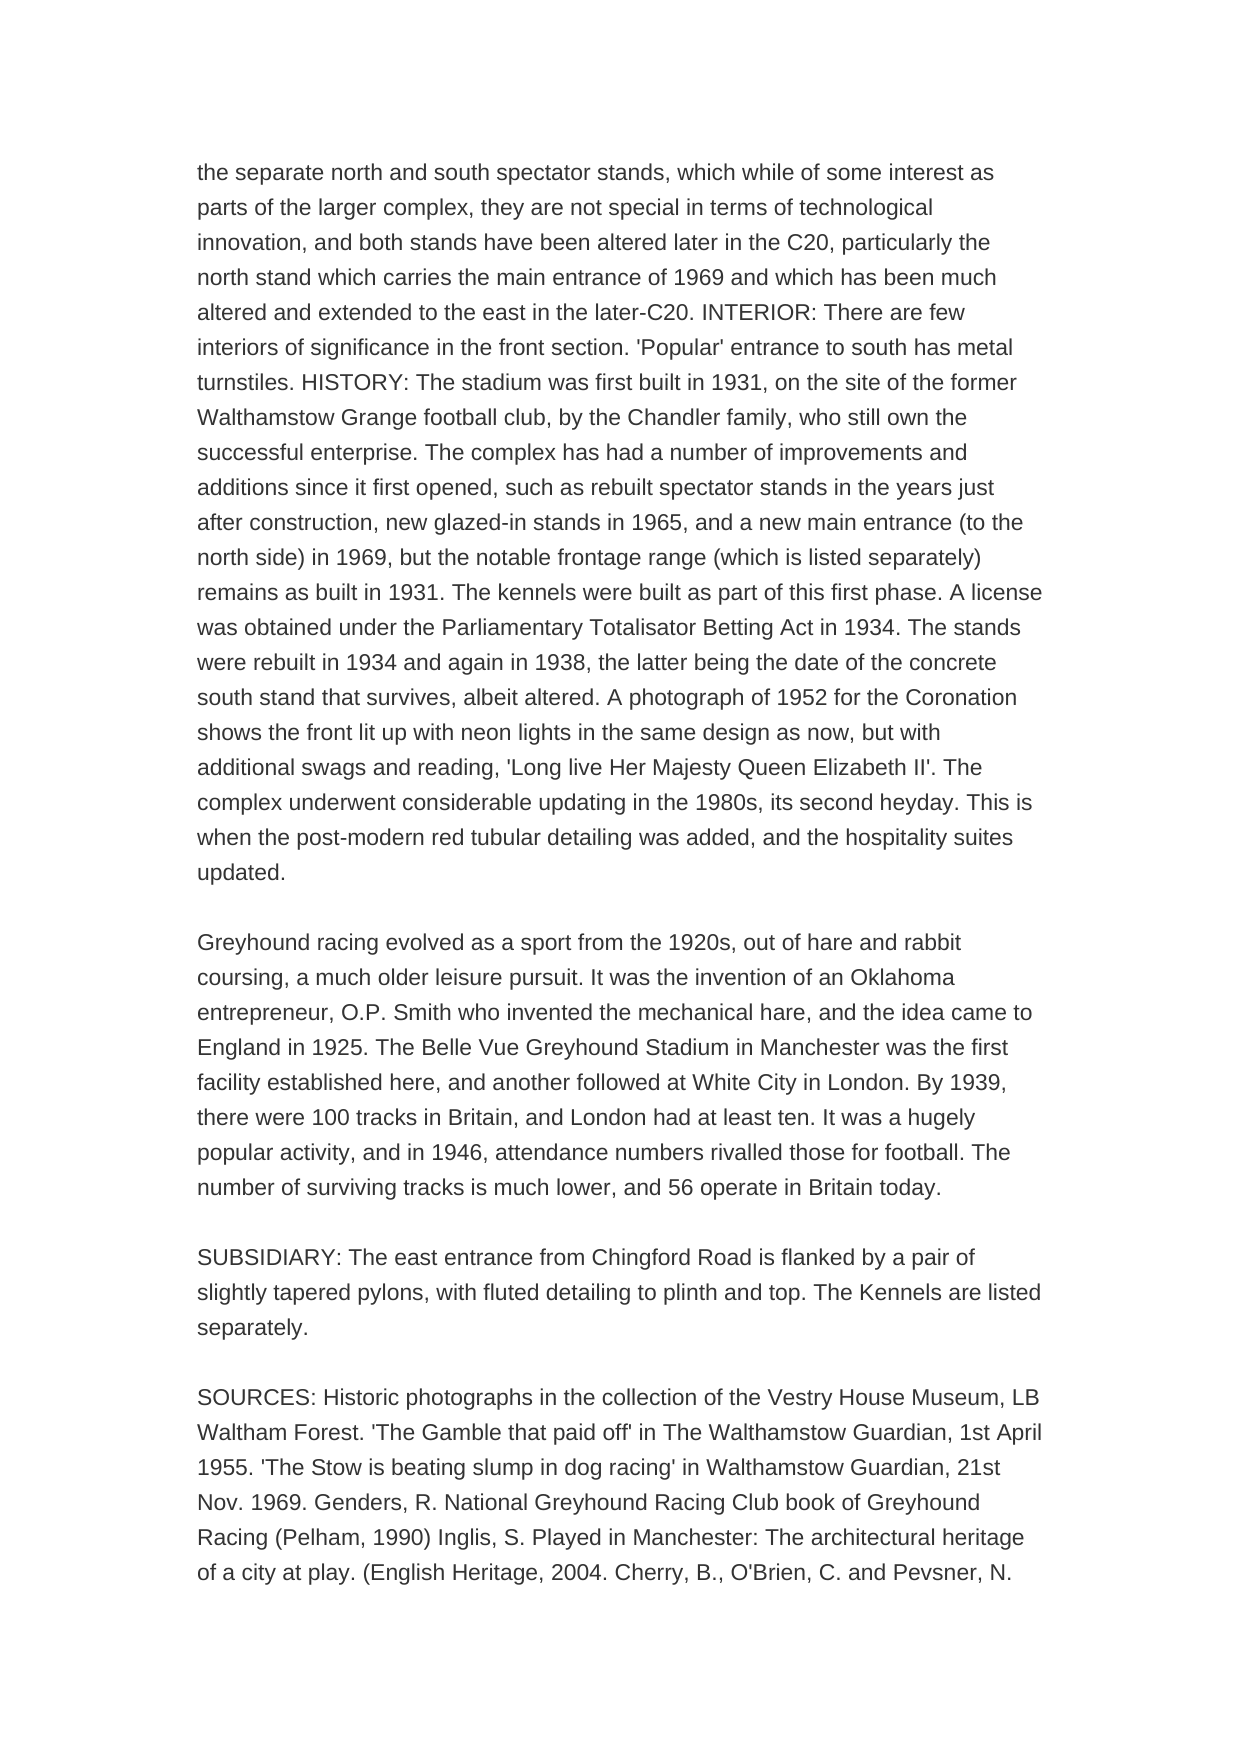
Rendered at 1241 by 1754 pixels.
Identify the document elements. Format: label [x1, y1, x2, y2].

text [197, 150, 1043, 1585]
